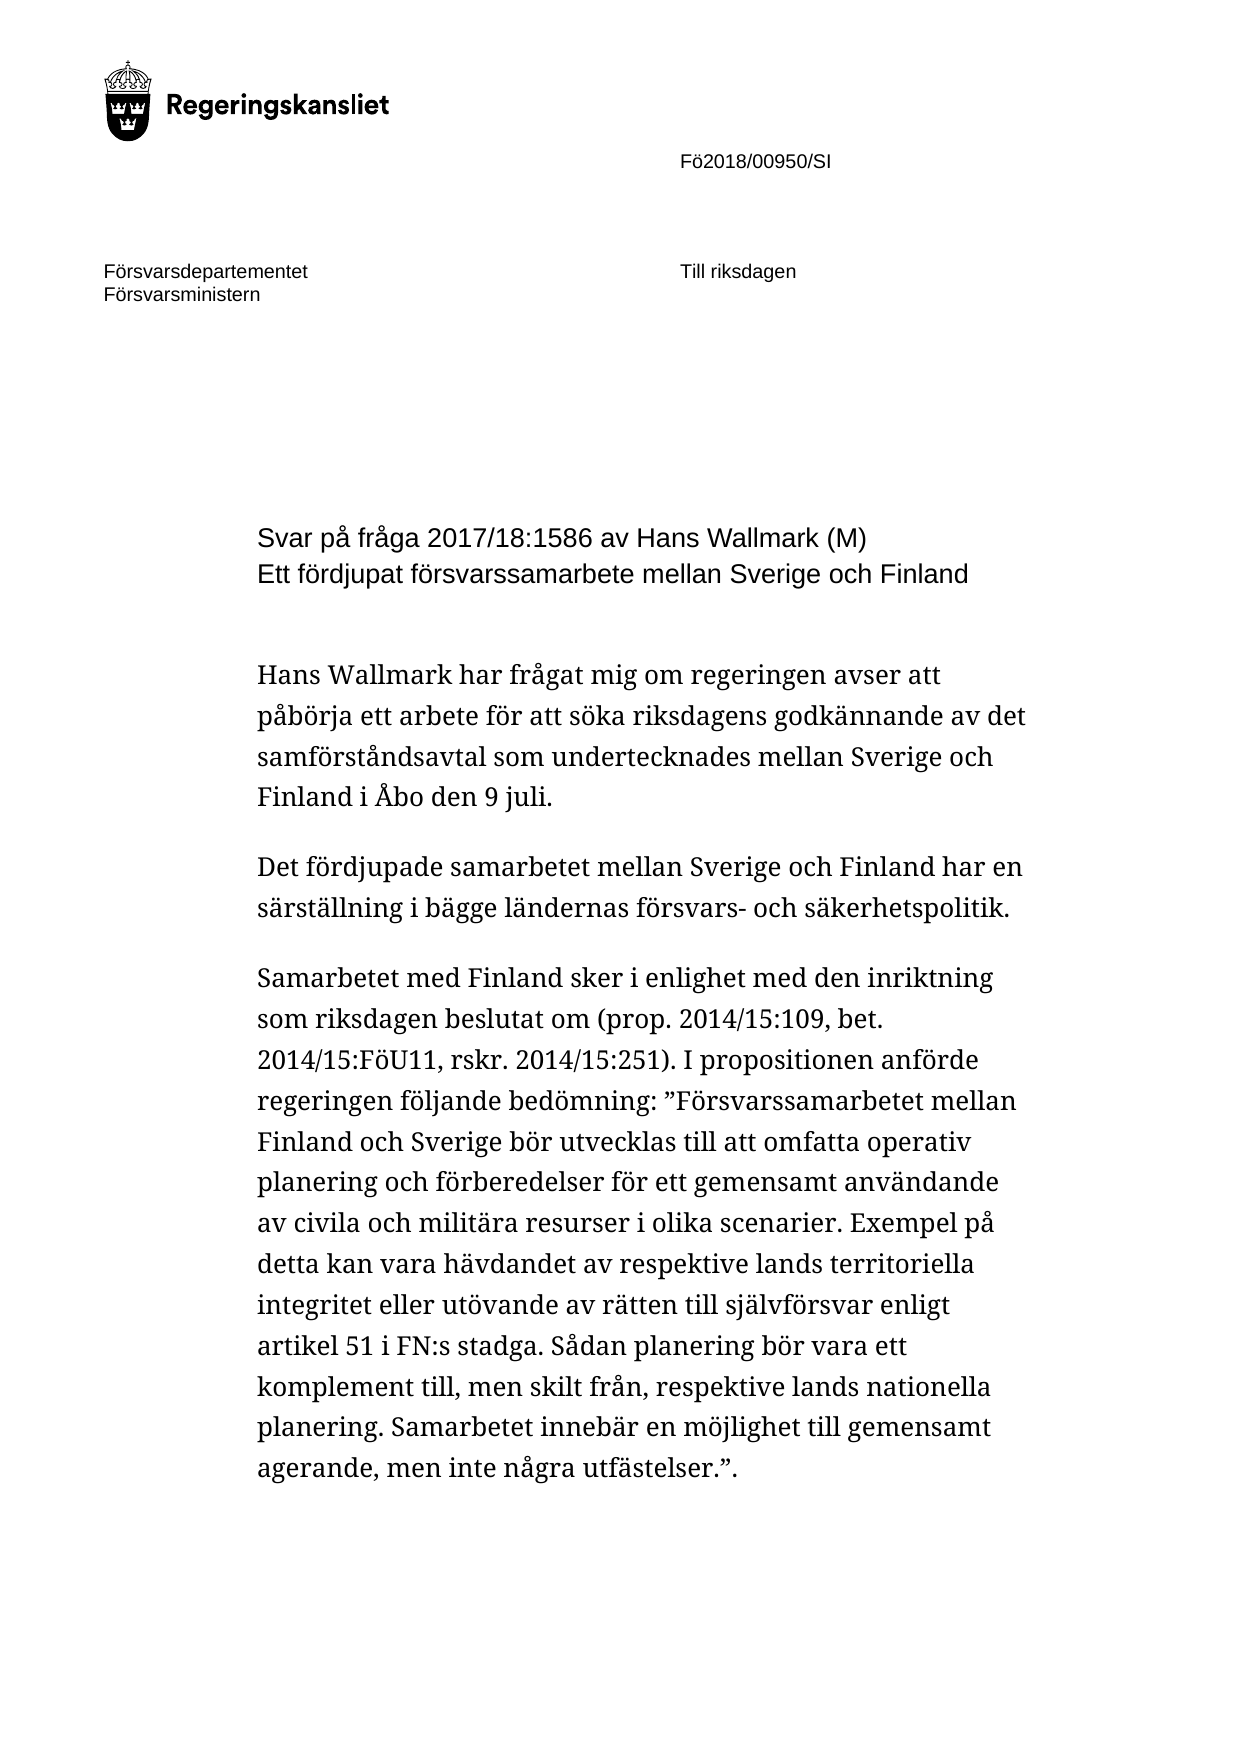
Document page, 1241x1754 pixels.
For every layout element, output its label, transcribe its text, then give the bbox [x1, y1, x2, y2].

title Svar på fråga 2017/18:1586 av Hans Wallmark (M) Ett fördjupat försvarssamarbete mellan Sverige och Finland [257, 522, 1033, 589]
text Det fördjupade samarbetet mellan Sverige och Finland har en särställning i bägge ländernas försvars- och säkerhetspolitik. [257, 849, 1033, 925]
text Samarbetet med Finland sker i enlighet med den inriktning som riksdagen beslutat om (prop. 2014/15:109, bet. 2014/15:FöU11, rskr. 2014/15:251). I propositionen anförde regeringen följande bedömning: ”Försvarssamarbetet mellan Finland och Sverige bör utvecklas till att omfatta operativ planering och förberedelser för ett gemensamt användande av civila och militära resurser i olika scenarier. Exempel på detta kan vara hävdandet av respektive lands territoriella integritet eller utövande av rätten till självförsvar enligt artikel 51 i FN:s stadga. Sådan planering bör vara ett komplement till, men skilt från, respektive lands nationella planering. Samarbetet innebär en möjlighet till gemensamt agerande, men inte några utfästelser.”. [257, 960, 1033, 1485]
text Hans Wallmark har frågat mig om regeringen avser att påbörja ett arbete för att söka riksdagens godkännande av det samförståndsavtal som undertecknades mellan Sverige och Finland i Åbo den 9 juli. [257, 657, 1033, 814]
